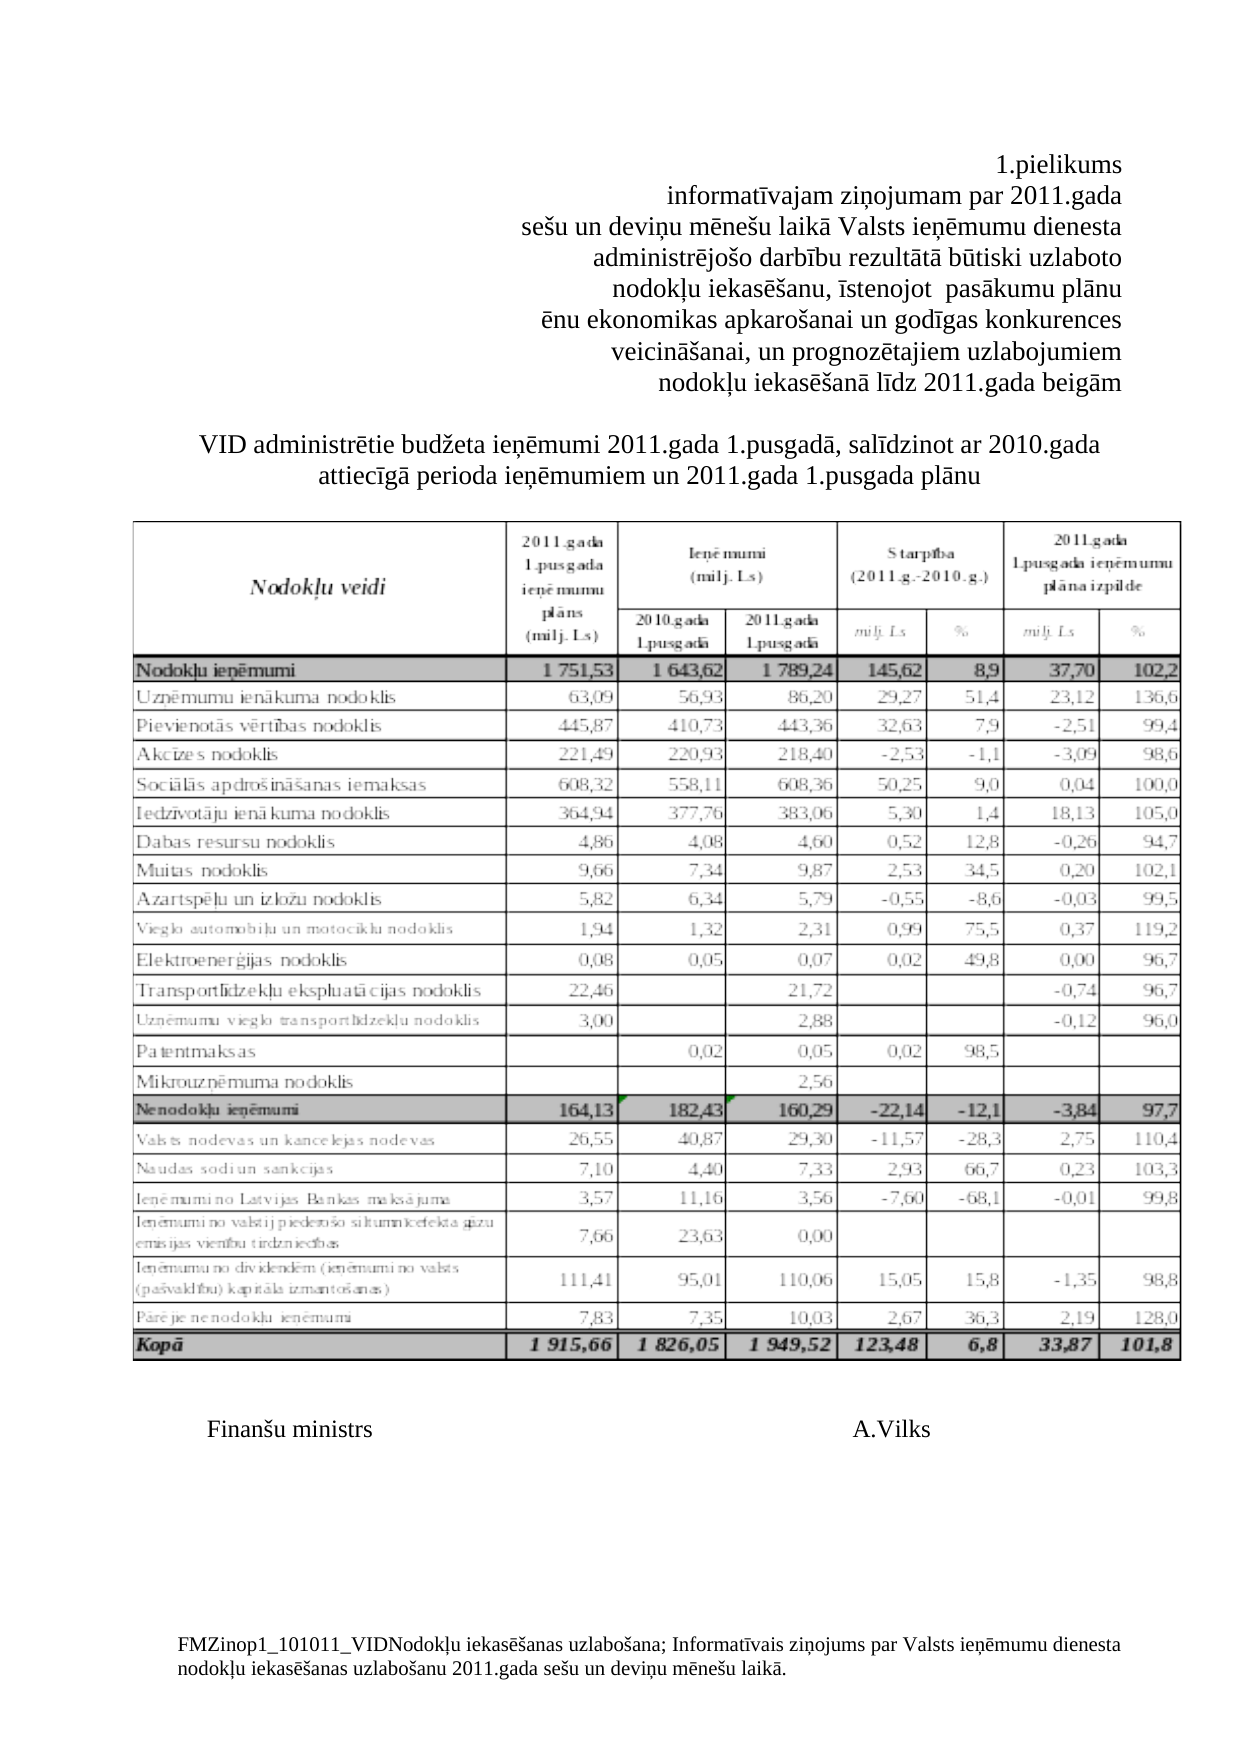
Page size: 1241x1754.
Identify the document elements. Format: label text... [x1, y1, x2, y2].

text 1.pielikums [177, 148, 1122, 179]
text nodokļu iekasēšanā līdz 2011.gada beigām [177, 366, 1122, 397]
text administrējošo darbību rezultātā būtiski uzlaboto [177, 241, 1122, 272]
text sešu un deviņu mēnešu laikā Valsts ieņēmumu dienesta [177, 210, 1122, 241]
text informatīvajam ziņojumam par 2011.gada [177, 179, 1122, 210]
text nodokļu iekasēšanu, īstenojot pasākumu plānu [177, 272, 1122, 303]
text veicināšanai, un prognozētajiem uzlabojumiem [177, 334, 1122, 366]
text ēnu ekonomikas apkarošanai un godīgas konkurences [177, 303, 1122, 334]
text VID administrētie budžeta ieņēmumi 2011.gada 1.pusgadā, salīdzinot ar 2010.gada attiecīgā perioda ieņēmumiem un 2011.gada 1.pusgada plānu [177, 428, 1122, 490]
text Finanšu ministrs A.Vilks [133, 1414, 1122, 1443]
